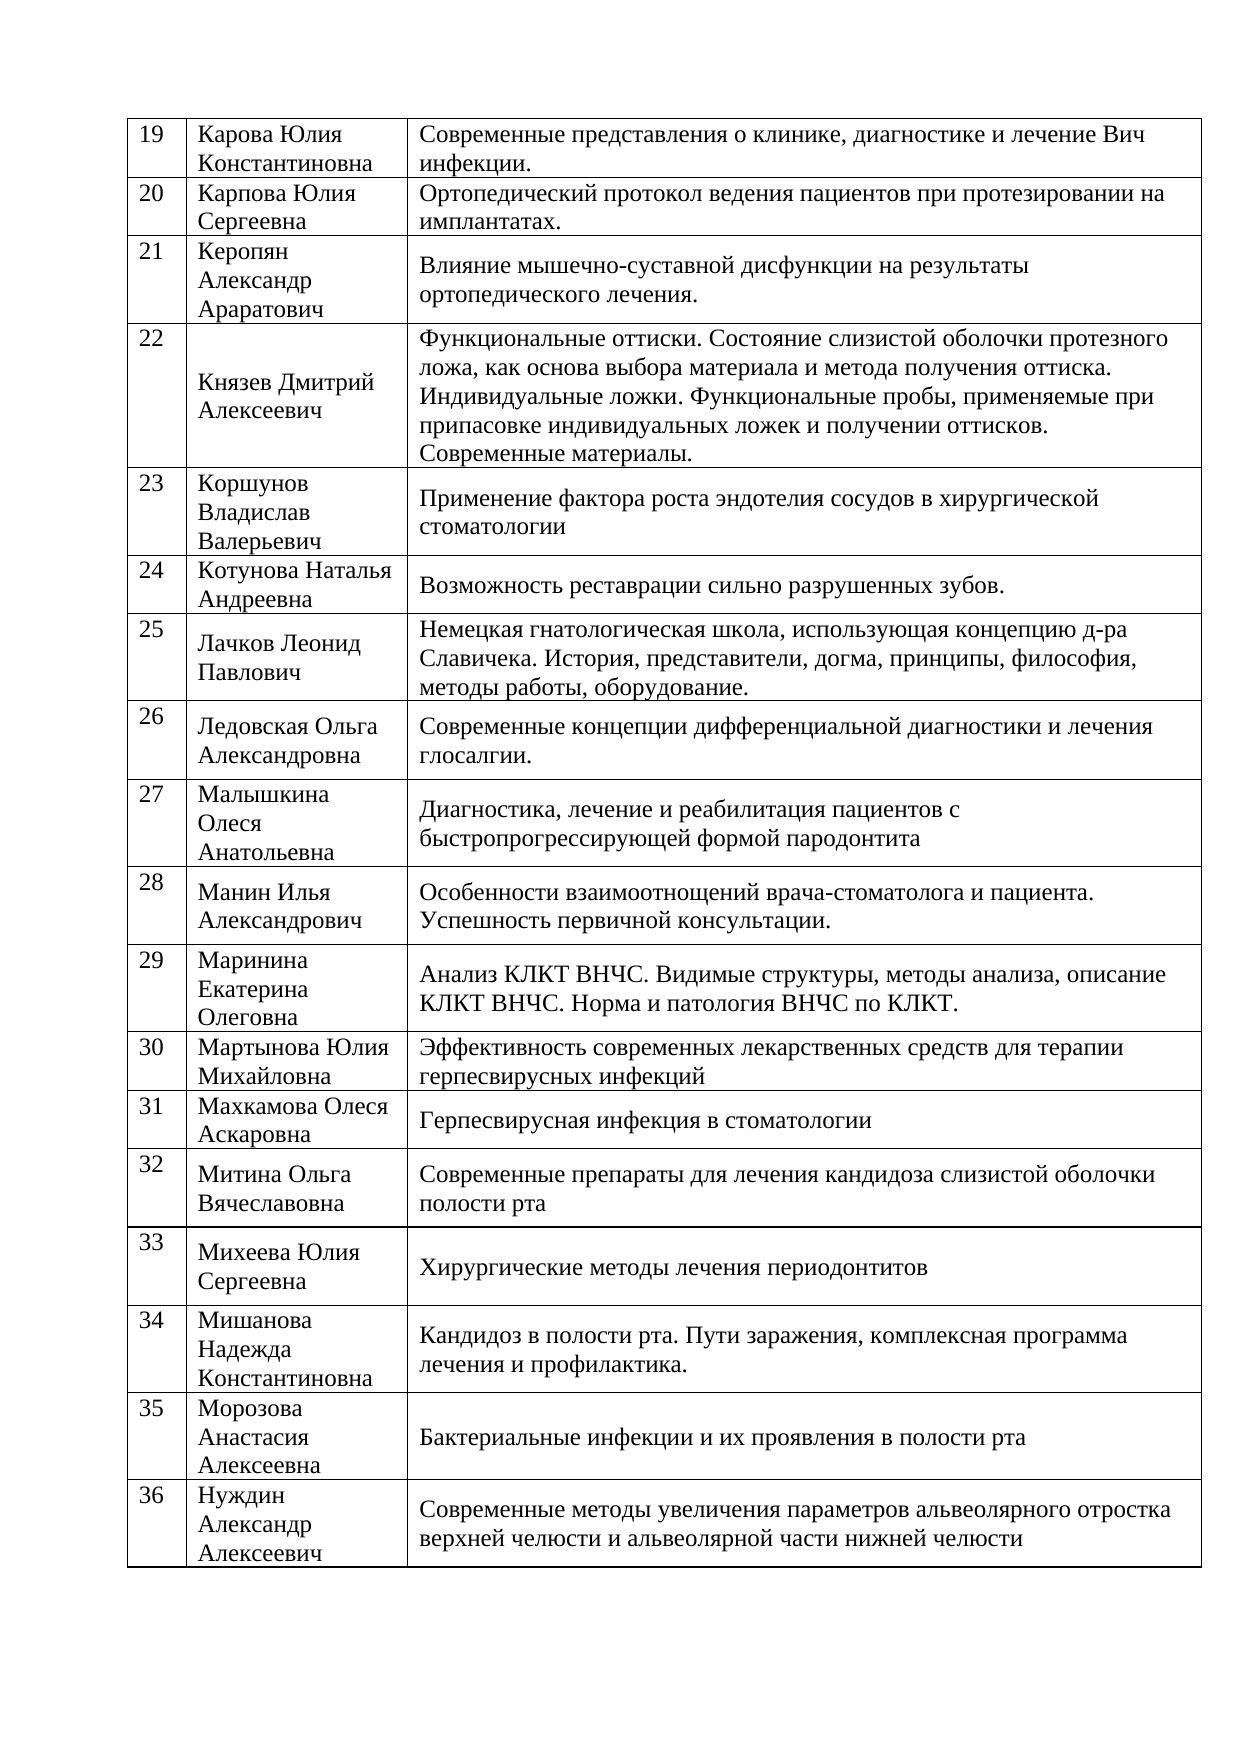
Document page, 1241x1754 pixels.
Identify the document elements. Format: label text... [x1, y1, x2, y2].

table_cell Карпова Юлия Сергеевна [187, 178, 407, 235]
table_cell Герпесвирусная инфекция в стоматологии [408, 1091, 1201, 1148]
table_cell Применение фактора роста эндотелия сосудов в хирургической стоматологии [408, 468, 1201, 554]
table_cell Функциональные оттиски. Состояние слизистой оболочки протезного ложа, как основа выбора материала и метода получения оттиска. Индивидуальные ложки. Функциональные пробы, применяемые при припасовке индивидуальных ложек и получении оттисков. Современные материалы. [408, 324, 1201, 467]
table_cell Малышкина Олеся Анатольевна [187, 780, 407, 866]
table_cell Диагностика, лечение и реабилитация пациентов с быстропрогрессирующей формой пародонтита [408, 780, 1201, 866]
table_cell 29 [128, 945, 186, 1031]
table_cell 21 [128, 236, 186, 322]
table_cell 25 [128, 614, 186, 700]
table_cell Современные представления о клинике, диагностике и лечение Вич инфекции. [408, 119, 1201, 177]
table_cell Карова Юлия Константиновна [187, 119, 407, 177]
table_cell Котунова Наталья Андреевна [187, 556, 407, 613]
table_cell Особенности взаимоотнощений врача-стоматолога и пациента. Успешность первичной консультации. [408, 867, 1201, 944]
table_cell Коршунов Владислав Валерьевич [187, 468, 407, 554]
table_cell Морозова Анастасия Алексеевна [187, 1393, 407, 1479]
table_cell Влияние мышечно-суставной дисфункции на результаты ортопедического лечения. [408, 236, 1201, 322]
table_cell 26 [128, 701, 186, 778]
table_cell Маринина Екатерина Олеговна [187, 945, 407, 1031]
table_cell Современные методы увеличения параметров альвеолярного отростка верхней челюсти и альвеолярной части нижней челюсти [408, 1480, 1201, 1566]
table_cell 35 [128, 1393, 186, 1479]
table_cell 22 [128, 324, 186, 467]
table_cell Махкамова Олеся Аскаровна [187, 1091, 407, 1148]
table_cell Ледовская Ольга Александровна [187, 701, 407, 778]
table_cell Манин Илья Александрович [187, 867, 407, 944]
table_cell 28 [128, 867, 186, 944]
table_cell Князев Дмитрий Алексеевич [187, 324, 407, 467]
table_cell Эффективность современных лекарственных средств для терапии герпесвирусных инфекций [408, 1032, 1201, 1090]
table_cell Нуждин Александр Алексеевич [187, 1480, 407, 1566]
table_cell 20 [128, 178, 186, 235]
table_cell Ортопедический протокол ведения пациентов при протезировании на имплантатах. [408, 178, 1201, 235]
table_cell 24 [128, 556, 186, 613]
table_cell Анализ КЛКТ ВНЧС. Видимые структуры, методы анализа, описание КЛКТ ВНЧС. Норма и патология ВНЧС по КЛКТ. [408, 945, 1201, 1031]
table_cell 34 [128, 1306, 186, 1392]
table_cell Мишанова Надежда Константиновна [187, 1306, 407, 1392]
table_cell Немецкая гнатологическая школа, использующая концепцию д-ра Славичека. История, представители, догма, принципы, философия, методы работы, оборудование. [408, 614, 1201, 700]
table_cell Мартынова Юлия Михайловна [187, 1032, 407, 1090]
table_cell Лачков Леонид Павлович [187, 614, 407, 700]
table_cell 33 [128, 1228, 186, 1304]
table_cell Михеева Юлия Сергеевна [187, 1228, 407, 1304]
table_cell Возможность реставрации сильно разрушенных зубов. [408, 556, 1201, 613]
table_cell 27 [128, 780, 186, 866]
table_cell 30 [128, 1032, 186, 1090]
table_cell Современные концепции дифференциальной диагностики и лечения глосалгии. [408, 701, 1201, 778]
table_cell Хирургические методы лечения периодонтитов [408, 1228, 1201, 1304]
table_cell 36 [128, 1480, 186, 1566]
table_cell 31 [128, 1091, 186, 1148]
table_cell Кандидоз в полости рта. Пути заражения, комплексная программа лечения и профилактика. [408, 1306, 1201, 1392]
table_cell 32 [128, 1149, 186, 1226]
table_cell Митина Ольга Вячеславовна [187, 1149, 407, 1226]
table_cell 19 [128, 119, 186, 177]
table_cell Бактериальные инфекции и их проявления в полости рта [408, 1393, 1201, 1479]
table_cell Керопян Александр Араратович [187, 236, 407, 322]
table_cell 23 [128, 468, 186, 554]
table_cell Современные препараты для лечения кандидоза слизистой оболочки полости рта [408, 1149, 1201, 1226]
